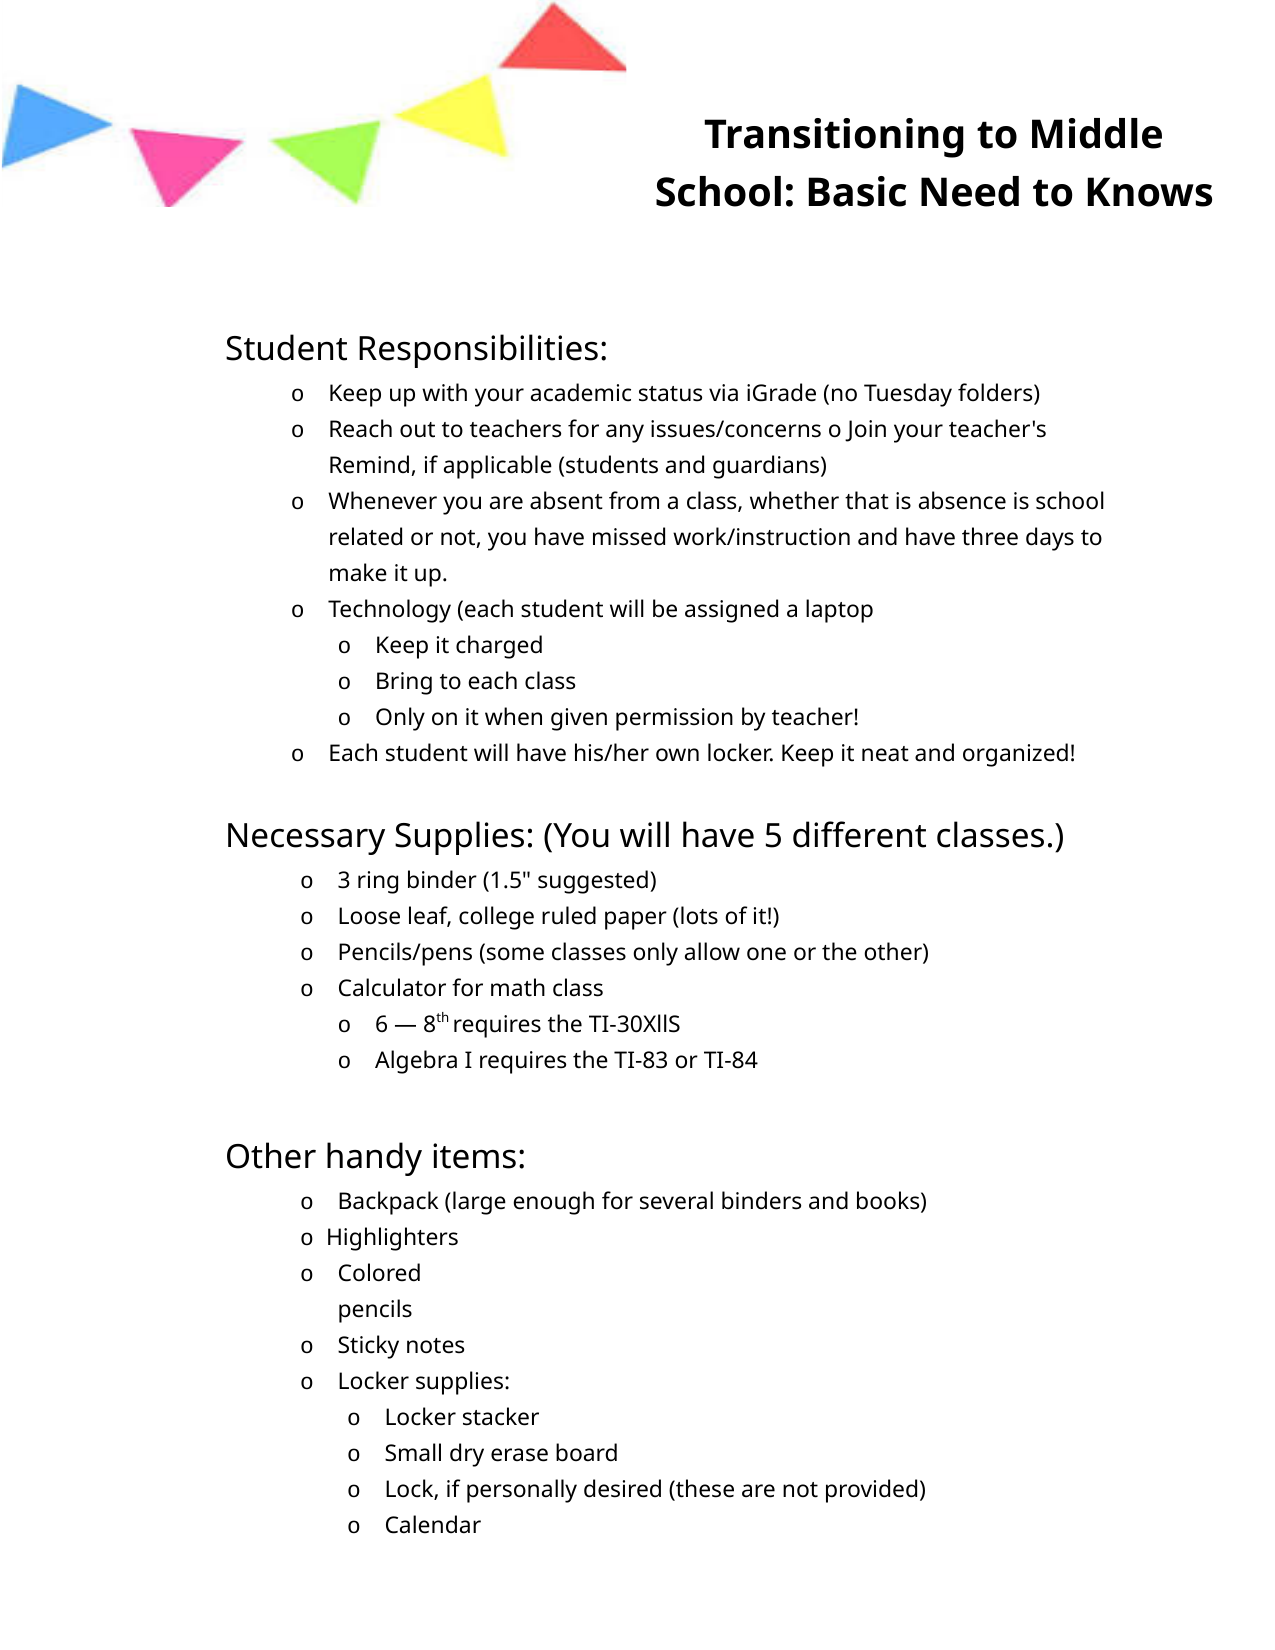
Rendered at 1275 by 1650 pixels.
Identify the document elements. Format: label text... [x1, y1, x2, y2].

list Necessary Supplies: (You will have 5 different classes.) [225, 812, 1125, 857]
list Locker supplies: [300, 1365, 863, 1396]
list 6 — 8th requires the TI-30XllS [337, 1008, 1134, 1039]
list Algebra I requires the TI-83 or TI-84 [337, 1044, 1134, 1076]
list Lock, if personally desired (these are not provided) [347, 1473, 1125, 1504]
list 3 ring binder (1.5" suggested) [300, 864, 1125, 895]
list Locker stacker [347, 1401, 1125, 1432]
list Keep it charged [337, 628, 1125, 660]
list Reach out to teachers for any issues/concerns o Join your teacher's Remind, if applicable (students and guardians) [291, 413, 1125, 480]
picture [1, 0, 627, 207]
list Colored pencils [300, 1257, 502, 1324]
list Backpack (large enough for several binders and books) [300, 1185, 1125, 1216]
list Sticky notes [300, 1329, 502, 1360]
list Student Responsibilities: [225, 324, 1125, 370]
list Calendar [347, 1509, 1125, 1540]
list Loose leaf, college ruled paper (lots of it!) [300, 900, 1125, 931]
text Transitioning to Middle School: Basic Need to Knows [154, 106, 1219, 218]
list Calculator for math class [300, 972, 1125, 1003]
list Bring to each class [337, 664, 1125, 696]
list Technology (each student will be assigned a laptop [291, 592, 1125, 624]
list Keep up with your academic status via iGrade (no Tuesday folders) [291, 377, 1125, 408]
list Other handy items: [225, 1132, 1125, 1178]
list Highlighters [300, 1221, 1125, 1252]
list Small dry erase board [347, 1437, 1125, 1468]
list Each student will have his/her own locker. Keep it neat and organized! [291, 737, 1125, 768]
list Pencils/pens (some classes only allow one or the other) [300, 936, 1125, 967]
list Only on it when given permission by teacher! [337, 701, 1125, 732]
list Whenever you are absent from a class, whether that is absence is school related or not, you have missed work/instruction and have three days to make it up. [291, 484, 1125, 588]
